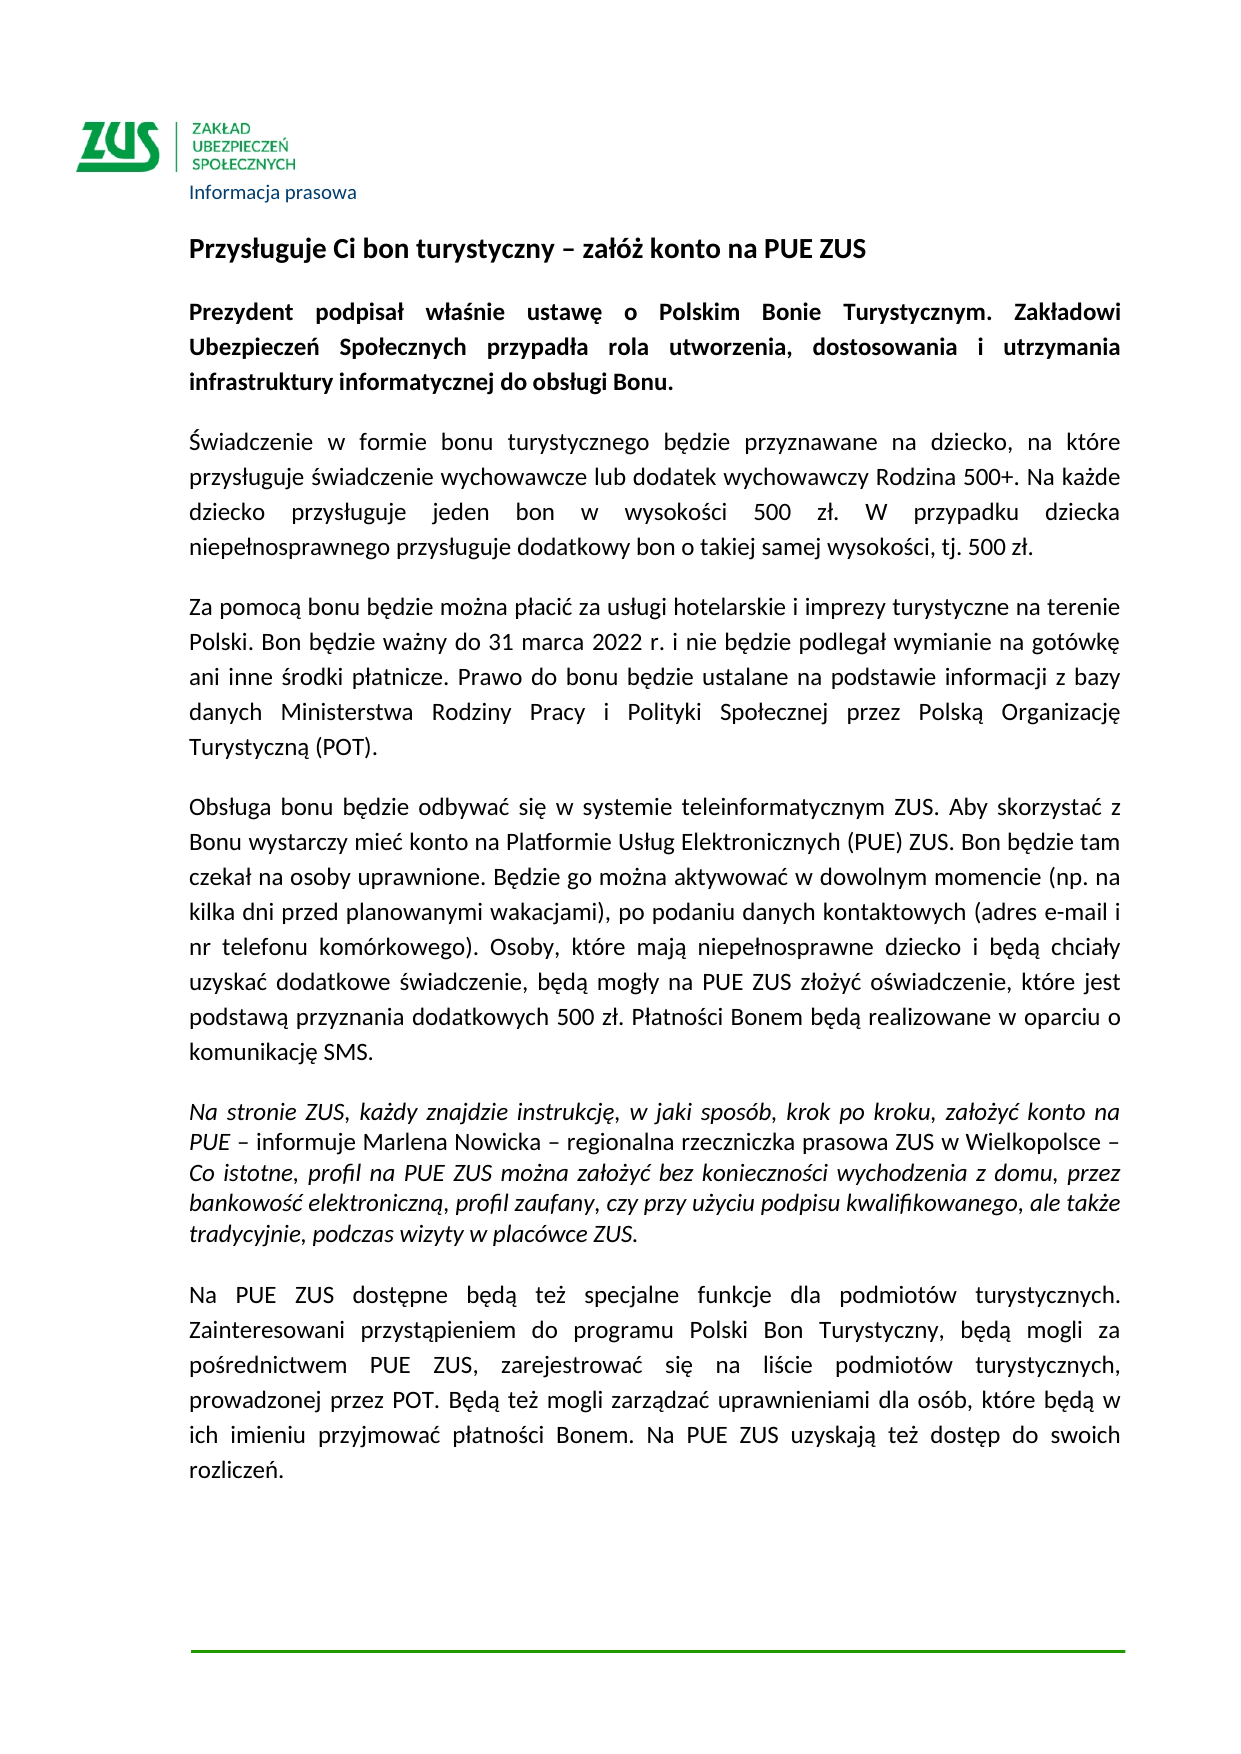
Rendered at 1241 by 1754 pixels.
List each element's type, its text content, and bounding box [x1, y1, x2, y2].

text Świadczenie w formie bonu turystycznego będzie przyznawane na dziecko, na które przysługuje świadczenie wychowawcze lub dodatek wychowawczy Rodzina 500+. Na każde dziecko przysługuje jeden bon w wysokości 500 zł. W przypadku dziecka niepełnosprawnego przysługuje dodatkowy bon o takiej samej wysokości, tj. 500 zł. [189, 426, 1122, 561]
text Prezydent podpisał właśnie ustawę o Polskim Bonie Turystycznym. Zakładowi Ubezpieczeń Społecznych przypadła rola utworzenia, dostosowania i utrzymania infrastruktury informatycznej do obsługi Bonu. [189, 296, 1122, 396]
text Obsługa bonu będzie odbywać się w systemie teleinformatycznym ZUS. Aby skorzystać z Bonu wystarczy mieć konto na Platformie Usług Elektronicznych (PUE) ZUS. Bon będzie tam czekał na osoby uprawnione. Będzie go można aktywować w dowolnym momencie (np. na kilka dni przed planowanymi wakacjami), po podaniu danych kontaktowych (adres e-mail i nr telefonu komórkowego). Osoby, które mają niepełnosprawne dziecko i będą chciały uzyskać dodatkowe świadczenie, będą mogły na PUE ZUS złożyć oświadczenie, które jest podstawą przyznania dodatkowych 500 zł. Płatności Bonem będą realizowane w oparciu o komunikację SMS. [189, 791, 1122, 1066]
picture [74, 119, 297, 173]
text Informacja prasowa [189, 179, 1122, 204]
text Przysługuje Ci bon turystyczny – załóż konto na PUE ZUS [189, 230, 1122, 266]
text Na stronie ZUS, każdy znajdzie instrukcję, w jaki sposób, krok po kroku, założyć konto na PUE – informuje Marlena Nowicka – regionalna rzeczniczka prasowa ZUS w Wielkopolsce – Co istotne, profil na PUE ZUS można założyć bez konieczności wychodzenia z domu, przez bankowość elektroniczną, profil zaufany, czy przy użyciu podpisu kwalifikowanego, ale także tradycyjnie, podczas wizyty w placówce ZUS. [189, 1096, 1122, 1248]
text Na PUE ZUS dostępne będą też specjalne funkcje dla podmiotów turystycznych. Zainteresowani przystąpieniem do programu Polski Bon Turystyczny, będą mogli za pośrednictwem PUE ZUS, zarejestrować się na liście podmiotów turystycznych, prowadzonej przez POT. Będą też mogli zarządzać uprawnieniami dla osób, które będą w ich imieniu przyjmować płatności Bonem. Na PUE ZUS uzyskają też dostęp do swoich rozliczeń. [189, 1279, 1122, 1484]
text Za pomocą bonu będzie można płacić za usługi hotelarskie i imprezy turystyczne na terenie Polski. Bon będzie ważny do 31 marca 2022 r. i nie będzie podlegał wymianie na gotówkę ani inne środki płatnicze. Prawo do bonu będzie ustalane na podstawie informacji z bazy danych Ministerstwa Rodziny Pracy i Polityki Społecznej przez Polską Organizację Turystyczną (POT). [189, 591, 1122, 761]
